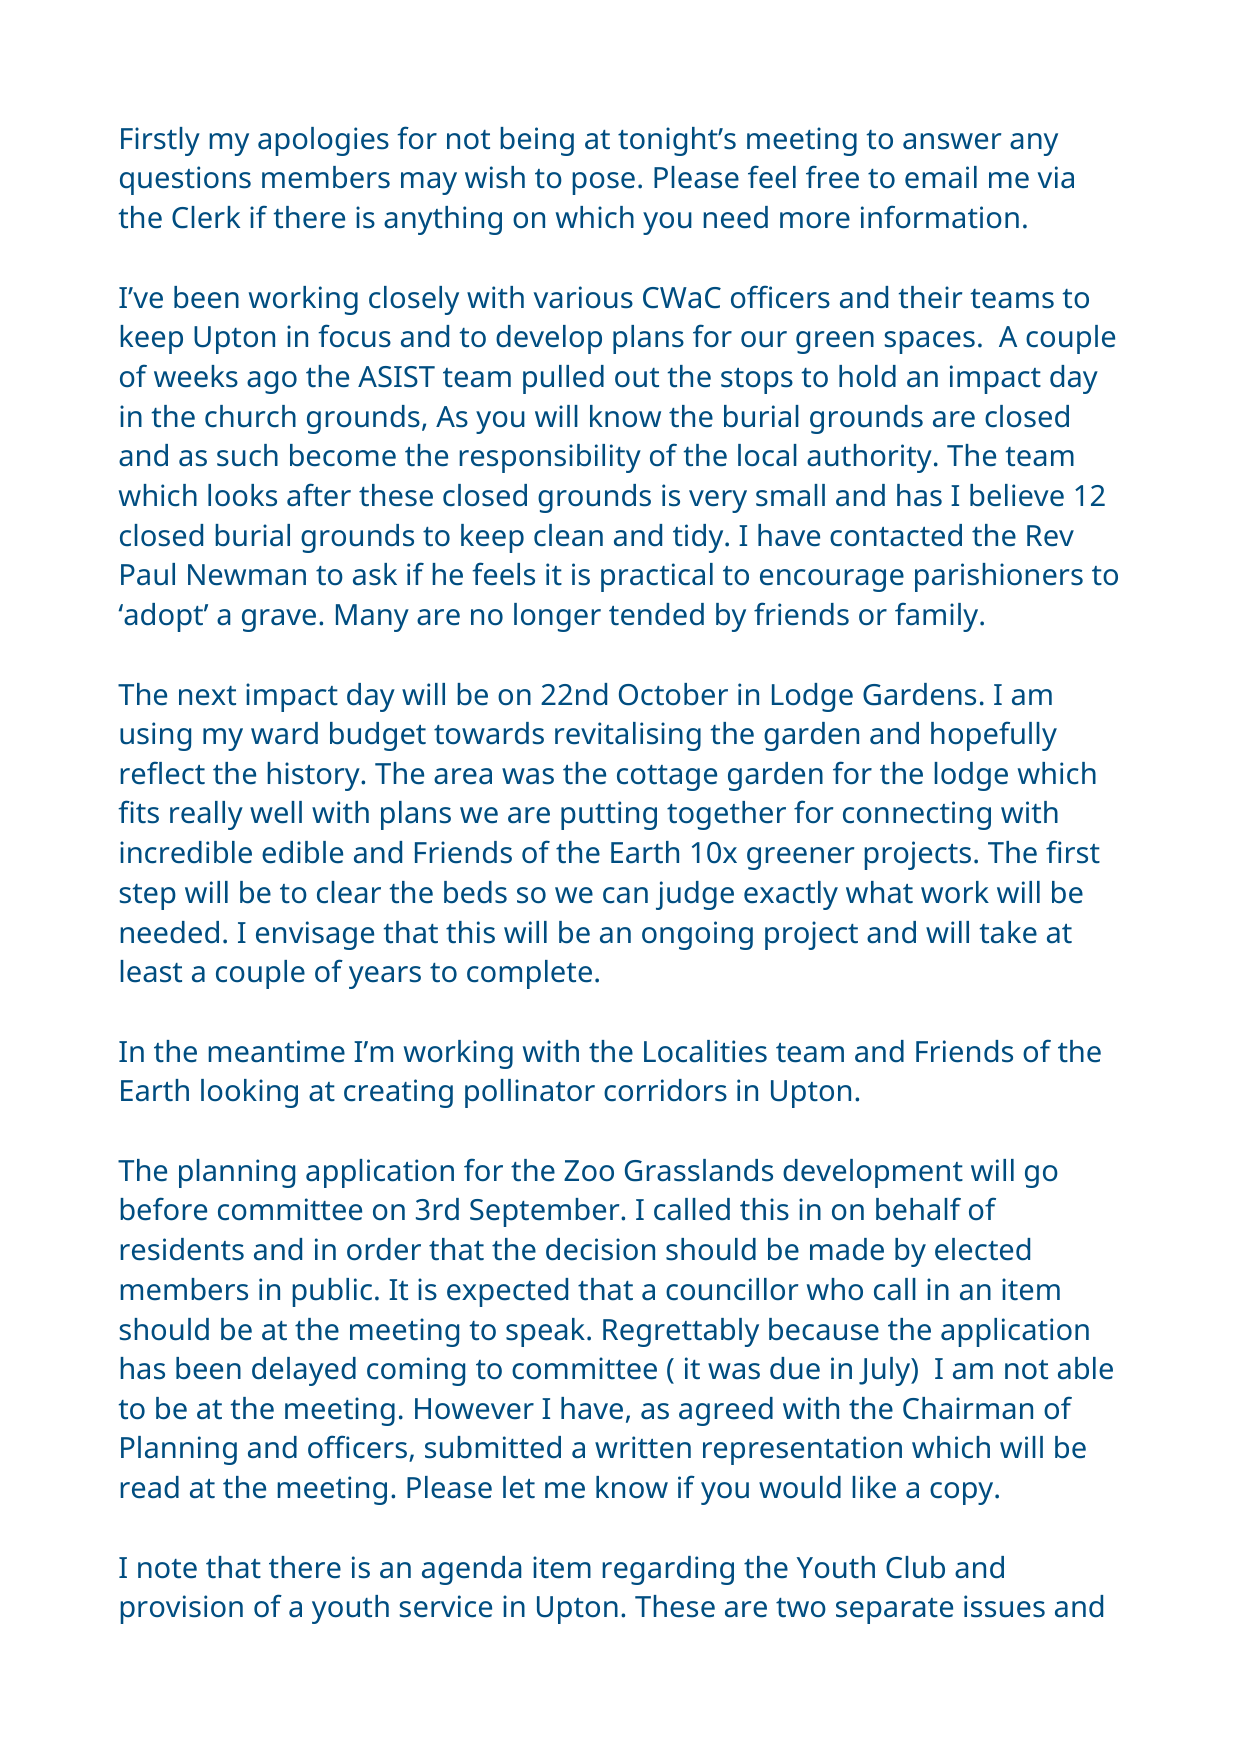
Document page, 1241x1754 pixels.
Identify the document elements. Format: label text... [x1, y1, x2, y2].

text In the meantime I’m working with the Localities team and Friends of the Earth looking at creating pollinator corridors in Upton. [118, 1031, 1122, 1110]
text Firstly my apologies for not being at tonight’s meeting to answer any questions members may wish to pose. Please feel free to email me via the Clerk if there is anything on which you need more information. [118, 118, 1122, 237]
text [118, 1547, 1122, 1626]
text I’ve been working closely with various CWaC officers and their teams to keep Upton in focus and to develop plans for our green spaces. A couple of weeks ago the ASIST team pulled out the stops to hold an impact day in the church grounds, As you will know the burial grounds are closed and as such become the responsibility of the local authority. The team which looks after these closed grounds is very small and has I believe 12 closed burial grounds to keep clean and tidy. I have contacted the Rev Paul Newman to ask if he feels it is practical to encourage parishioners to ‘adopt’ a grave. Many are no longer tended by friends or family. [118, 277, 1122, 634]
text The next impact day will be on 22nd October in Lodge Gardens. I am using my ward budget towards revitalising the garden and hopefully reflect the history. The area was the cottage garden for the lodge which fits really well with plans we are putting together for connecting with incredible edible and Friends of the Earth 10x greener projects. The first step will be to clear the beds so we can judge exactly what work will be needed. I envisage that this will be an ongoing project and will take at least a couple of years to complete. [118, 674, 1122, 991]
text The planning application for the Zoo Grasslands development will go before committee on 3rd September. I called this in on behalf of residents and in order that the decision should be made by elected members in public. It is expected that a councillor who call in an item should be at the meeting to speak. Regrettably because the application has been delayed coming to committee ( it was due in July) I am not able to be at the meeting. However I have, as agreed with the Chairman of Planning and officers, submitted a written representation which will be read at the meeting. Please let me know if you would like a copy. [118, 1150, 1122, 1507]
